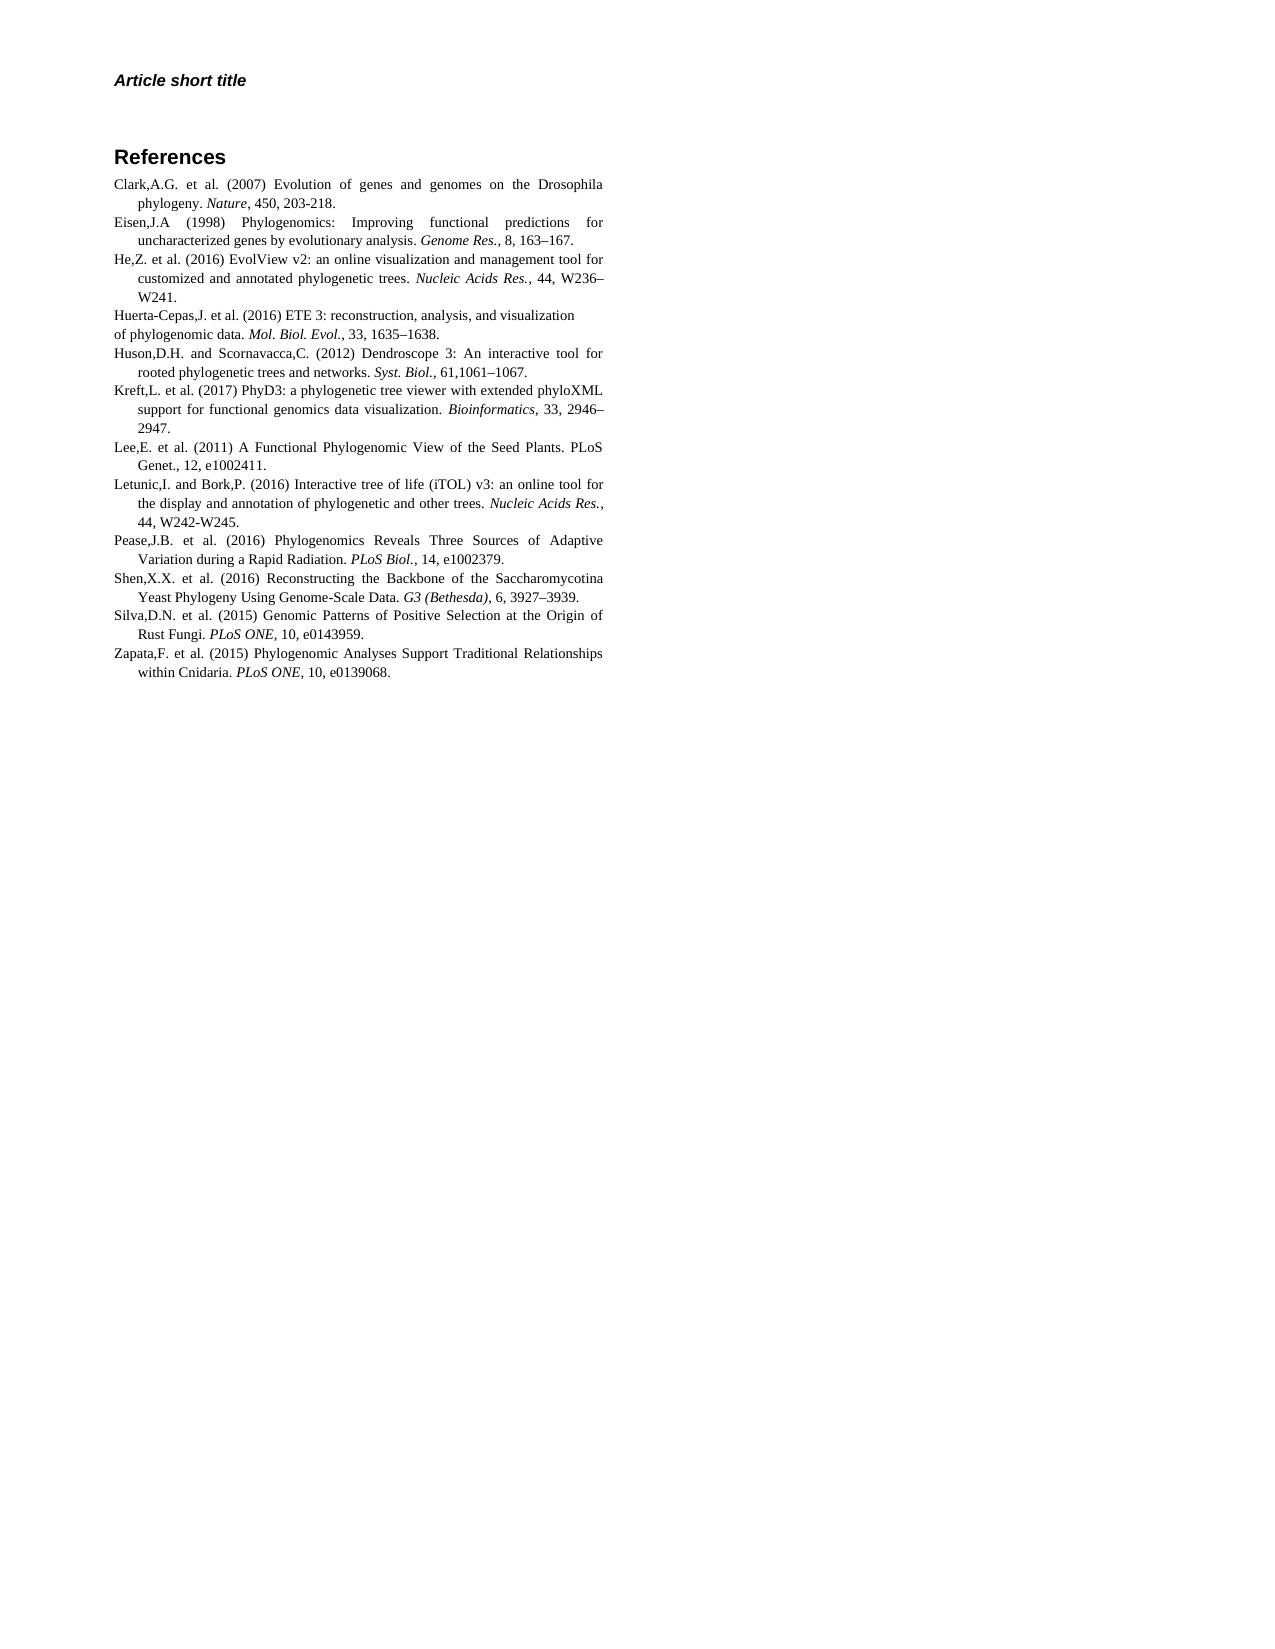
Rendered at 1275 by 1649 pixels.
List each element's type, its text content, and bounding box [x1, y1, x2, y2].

text Shen,X.X. et al. (2016) Reconstructing the Backbone of the Saccharomycotina Yeast Phylogeny Using Genome-Scale Data. G3 (Bethesda), 6, 3927–3939. [114, 568, 604, 606]
text Pease,J.B. et al. (2016) Phylogenomics Reveals Three Sources of Adaptive Variation during a Rapid Radiation. PLoS Biol., 14, e1002379. [114, 531, 604, 568]
text He,Z. et al. (2016) EvolView v2: an online visualization and management tool for customized and annotated phylogenetic trees. Nucleic Acids Res., 44, W236–W241. [114, 249, 604, 306]
text Huerta-Cepas,J. et al. (2016) ETE 3: reconstruction, analysis, and visualization [114, 306, 604, 324]
text Huson,D.H. and Scornavacca,C. (2012) Dendroscope 3: An interactive tool for rooted phylogenetic trees and networks. Syst. Biol., 61,1061–1067. [114, 343, 604, 381]
text of phylogenomic data. Mol. Biol. Evol., 33, 1635–1638. [114, 324, 604, 343]
text Letunic,I. and Bork,P. (2016) Interactive tree of life (iTOL) v3: an online tool for the display and annotation of phylogenetic and other trees. Nucleic Acids Res., 44, W242-W245. [114, 474, 604, 531]
text Lee,E. et al. (2011) A Functional Phylogenomic View of the Seed Plants. PLoS Genet., 12, e1002411. [114, 437, 604, 474]
text Clark,A.G. et al. (2007) Evolution of genes and genomes on the Drosophila phylogeny. Nature, 450, 203-218. [114, 174, 604, 212]
text Silva,D.N. et al. (2015) Genomic Patterns of Positive Selection at the Origin of Rust Fungi. PLoS ONE, 10, e0143959. [114, 606, 604, 643]
text References [114, 144, 604, 169]
text Zapata,F. et al. (2015) Phylogenomic Analyses Support Traditional Relationships within Cnidaria. PLoS ONE, 10, e0139068. [114, 643, 604, 681]
text Kreft,L. et al. (2017) PhyD3: a phylogenetic tree viewer with extended phyloXML support for functional genomics data visualization. Bioinformatics, 33, 2946–2947. [114, 381, 604, 437]
text Eisen,J.A (1998) Phylogenomics: Improving functional predictions for uncharacterized genes by evolutionary analysis. Genome Res., 8, 163–167. [114, 212, 604, 249]
